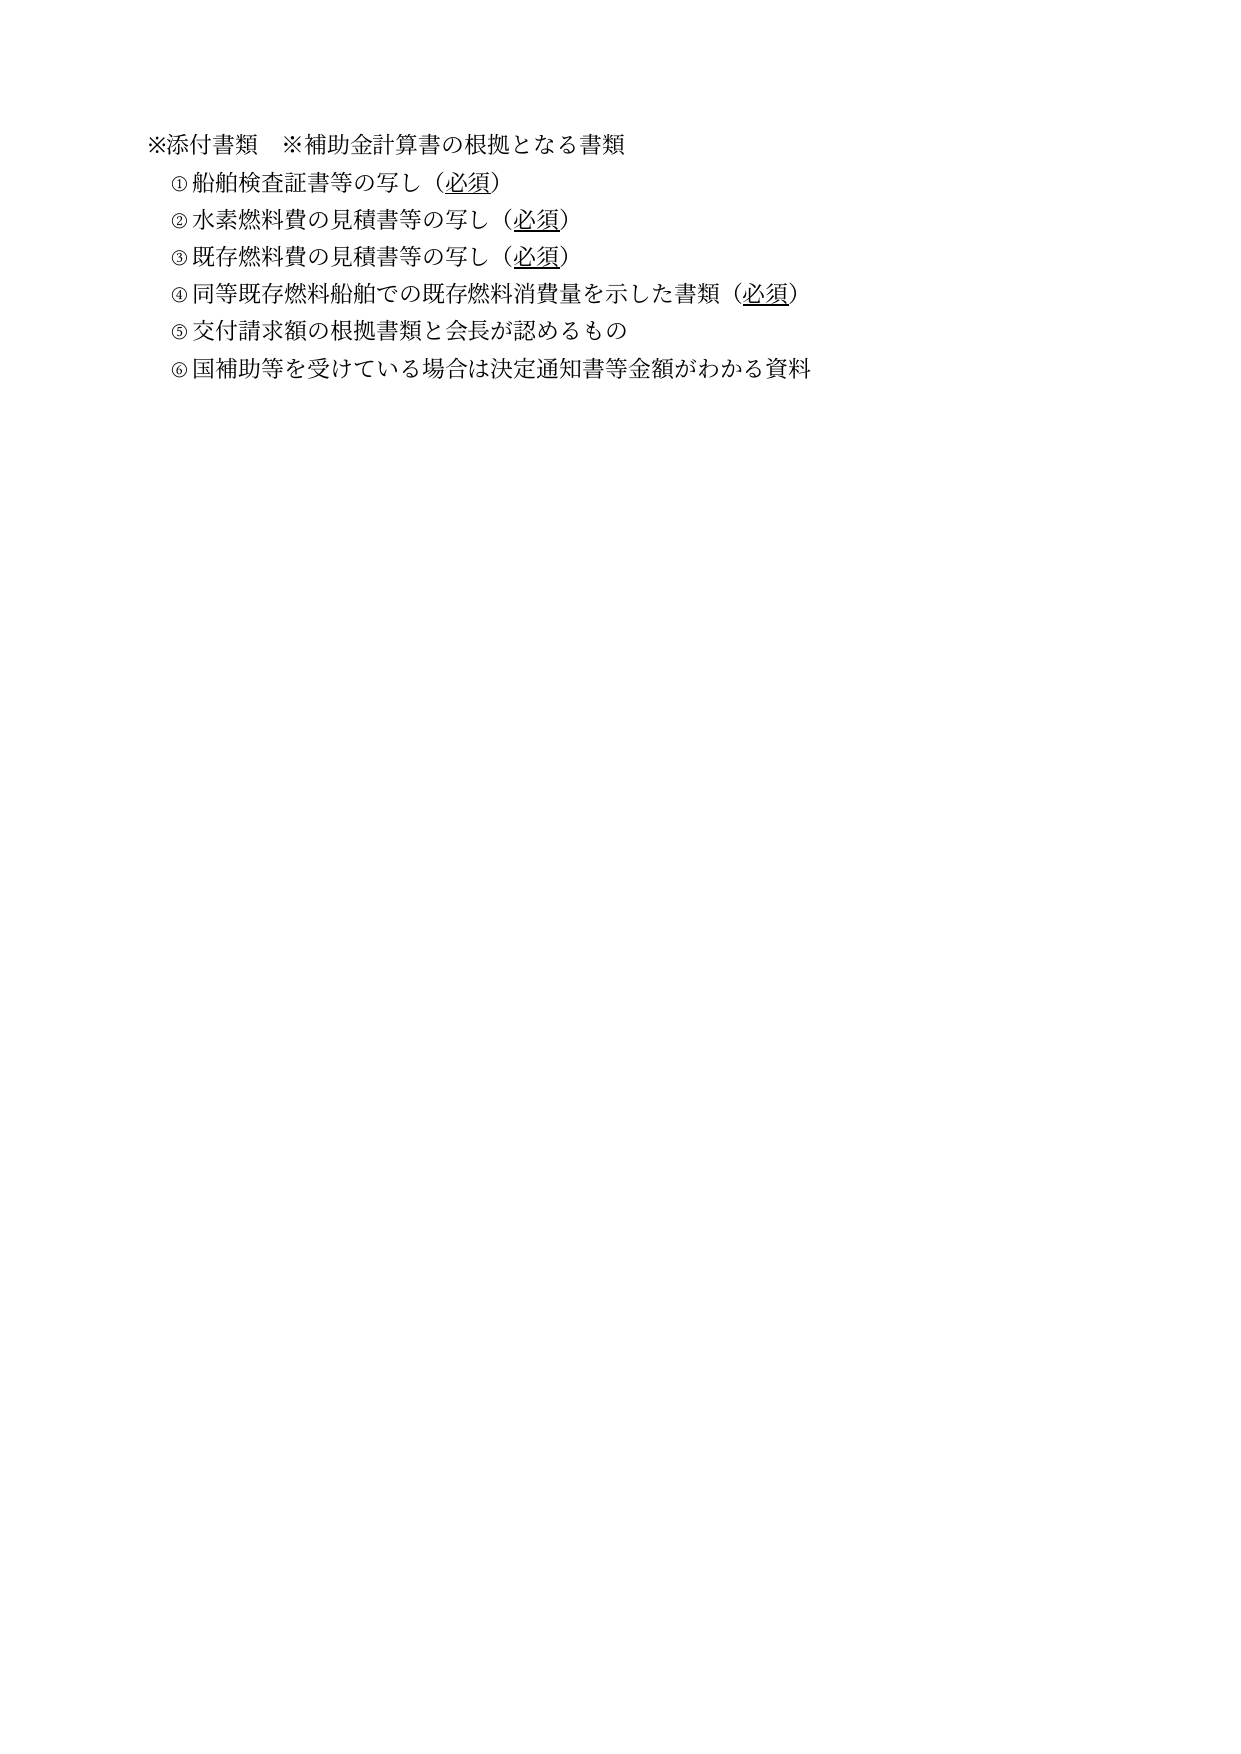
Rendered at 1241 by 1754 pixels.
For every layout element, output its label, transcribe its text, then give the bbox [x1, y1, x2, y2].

text ⑤交付請求額の根拠書類と会長が認めるもの [148, 311, 1092, 349]
text ④同等既存燃料船舶での既存燃料消費量を示した書類（必須） [148, 274, 1092, 311]
text ①船舶検査証書等の写し（必須） [148, 163, 1092, 200]
text ※添付書類 ※補助金計算書の根拠となる書類 [148, 126, 1092, 163]
text ⑥国補助等を受けている場合は決定通知書等金額がわかる資料 [148, 349, 1092, 386]
text ②水素燃料費の見積書等の写し（必須） [148, 200, 1092, 237]
text ③既存燃料費の見積書等の写し（必須） [148, 237, 1092, 274]
